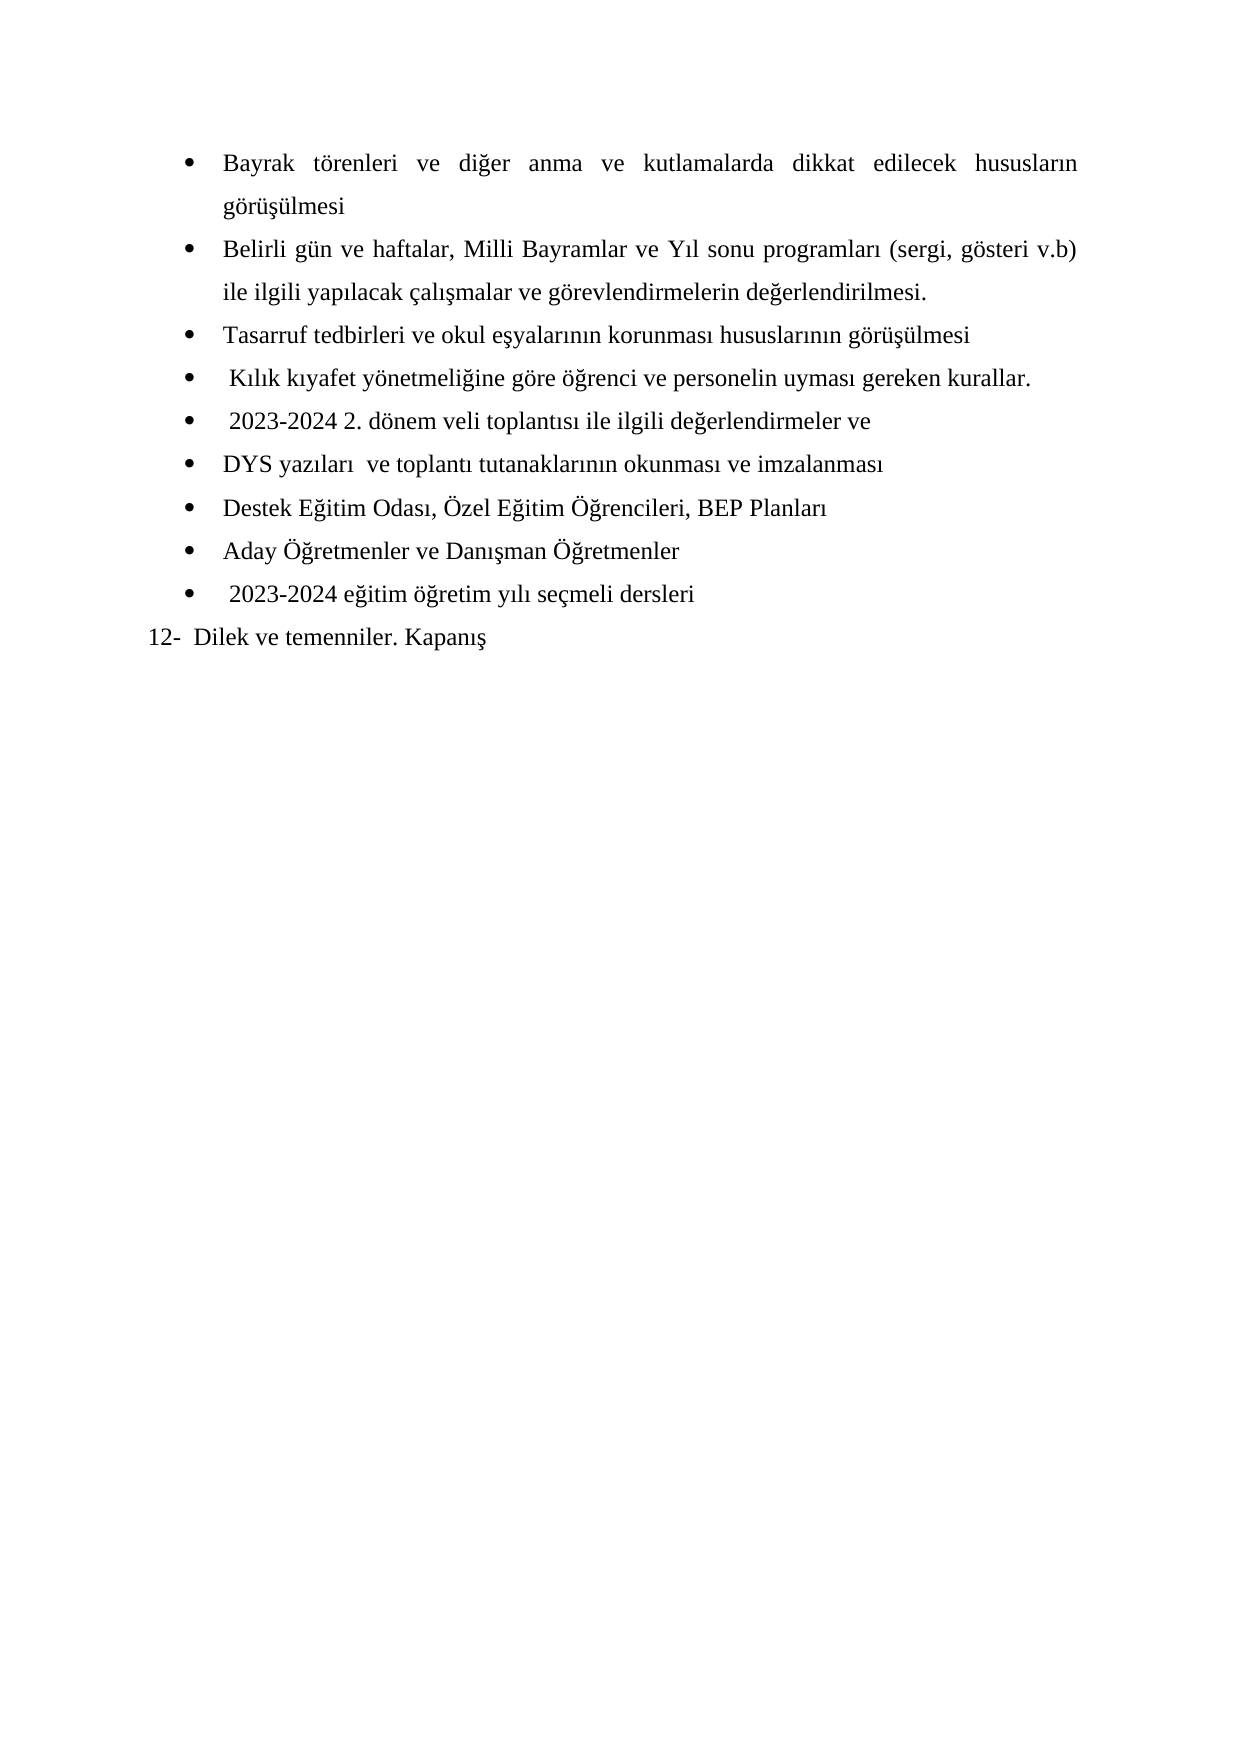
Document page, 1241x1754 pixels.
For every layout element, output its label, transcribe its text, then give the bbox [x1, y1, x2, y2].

list DYS yazıları ve toplantı tutanaklarının okunması ve imzalanması [185, 449, 1078, 478]
list Destek Eğitim Odası, Özel Eğitim Öğrencileri, BEP Planları [185, 493, 1093, 521]
list Belirli gün ve haftalar, Milli Bayramlar ve Yıl sonu programları (sergi, gösteri v.b) ile ilgili yapılacak çalışmalar ve görevlendirmelerin değerlendirilmesi. [185, 234, 1078, 306]
list 2023-2024 eğitim öğretim yılı seçmeli dersleri [185, 579, 1093, 608]
list Aday Öğretmenler ve Danışman Öğretmenler [185, 536, 1093, 564]
list Kılık kıyafet yönetmeliğine göre öğrenci ve personelin uyması gereken kurallar. [185, 363, 1093, 392]
list 2023-2024 2. dönem veli toplantısı ile ilgili değerlendirmeler ve [185, 406, 1078, 435]
list Tasarruf tedbirleri ve okul eşyalarının korunması hususlarının görüşülmesi [185, 320, 1078, 349]
list Bayrak törenleri ve diğer anma ve kutlamalarda dikkat edilecek hususların görüşülmesi [185, 148, 1078, 219]
text 12- Dilek ve temenniler. Kapanış [148, 622, 1093, 651]
